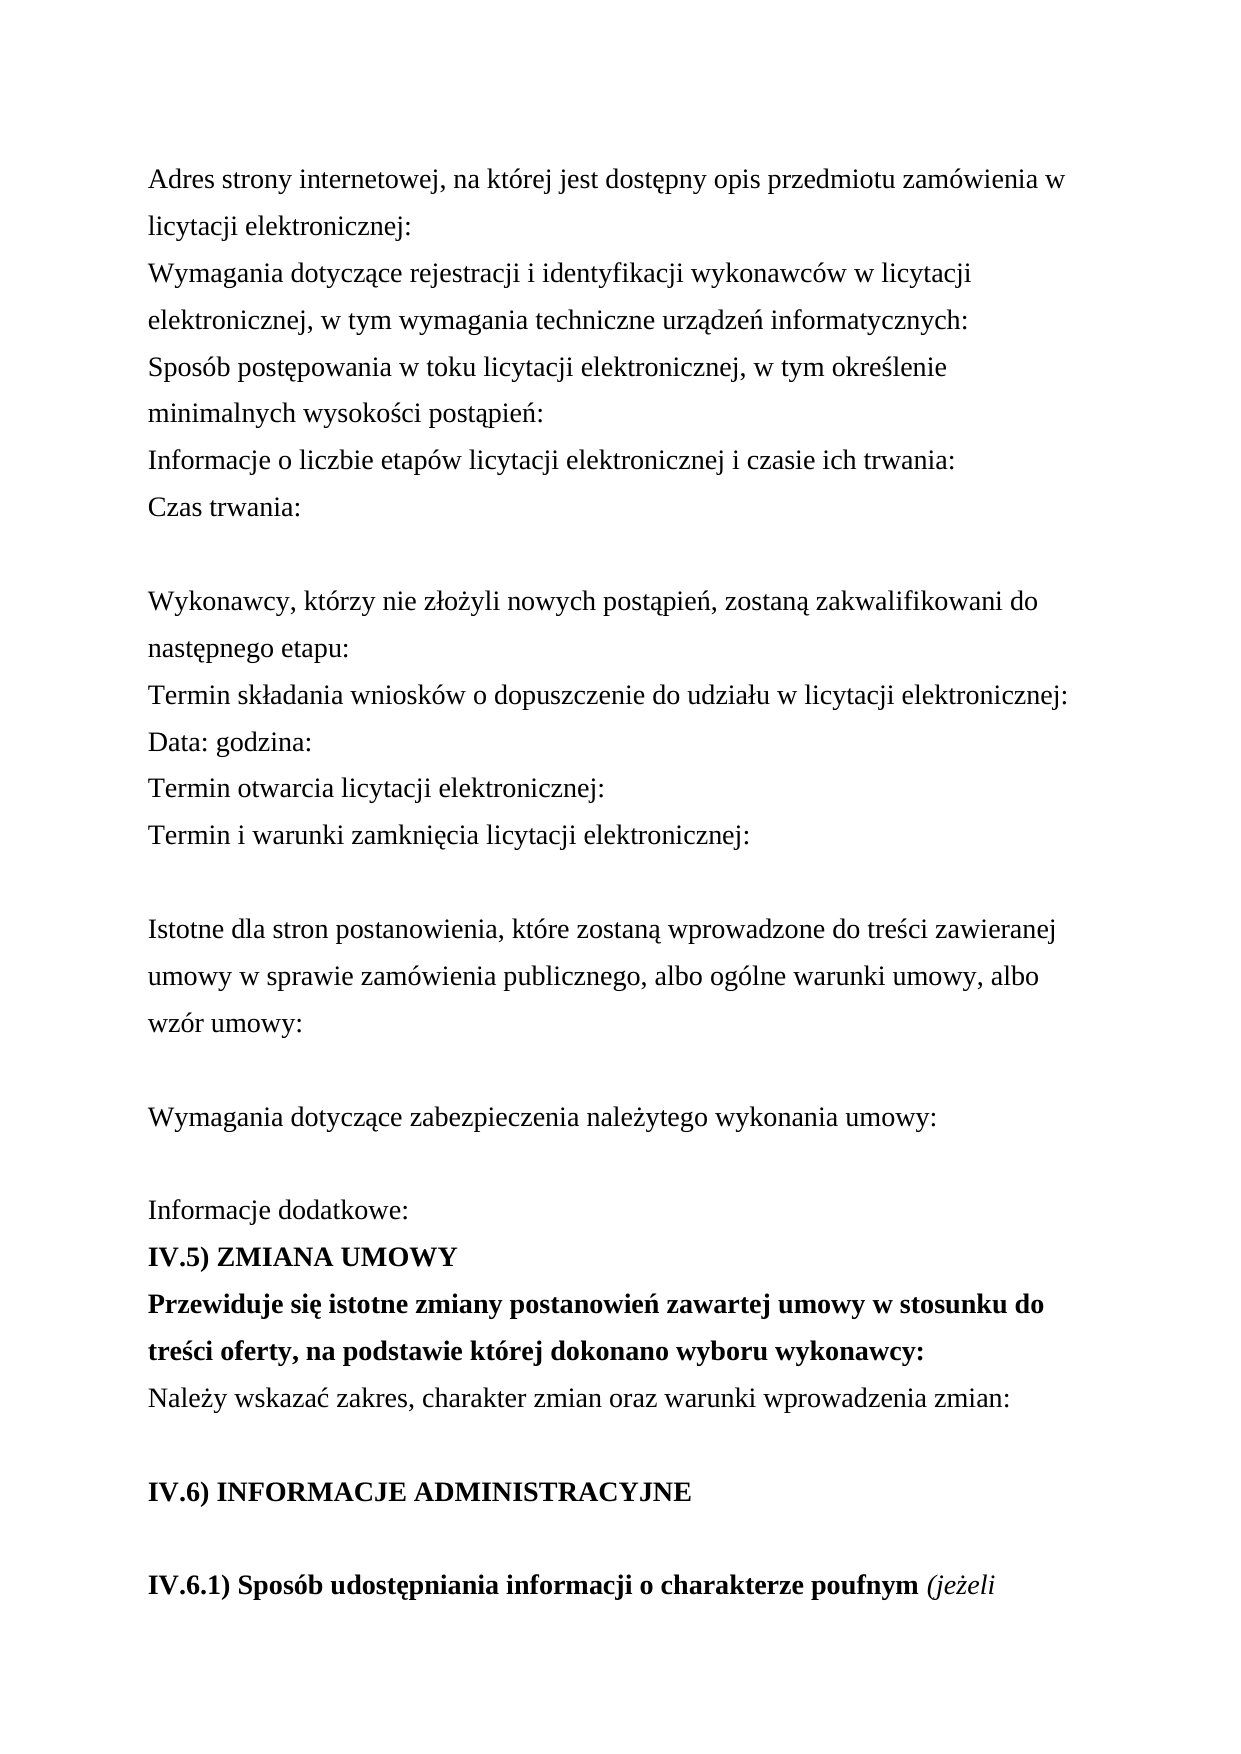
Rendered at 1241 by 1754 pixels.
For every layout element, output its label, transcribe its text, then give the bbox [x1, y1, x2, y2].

text Termin i warunki zamknięcia licytacji elektronicznej: [148, 804, 1093, 851]
text Czas trwania: Wykonawcy, którzy nie złożyli nowych postąpień, zostaną zakwalifikowani do następnego etapu: [148, 476, 1093, 663]
text Informacje o liczbie etapów licytacji elektronicznej i czasie ich trwania: [148, 429, 1093, 476]
text Wymagania dotyczące rejestracji i identyfikacji wykonawców w licytacji elektronicznej, w tym wymagania techniczne urządzeń informatycznych: [148, 241, 1093, 335]
text Sposób postępowania w toku licytacji elektronicznej, w tym określenie minimalnych wysokości postąpień: [148, 335, 1093, 429]
text Adres strony internetowej, na której jest dostępny opis przedmiotu zamówienia w licytacji elektronicznej: [148, 148, 1093, 241]
text Termin składania wniosków o dopuszczenie do udziału w licytacji elektronicznej: Data: godzina: Termin otwarcia licytacji elektronicznej: [148, 663, 1093, 804]
text Wymagania dotyczące zabezpieczenia należytego wykonania umowy: [148, 1038, 1093, 1132]
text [148, 1226, 1093, 1601]
text Istotne dla stron postanowienia, które zostaną wprowadzone do treści zawieranej umowy w sprawie zamówienia publicznego, albo ogólne warunki umowy, albo wzór umowy: [148, 851, 1093, 1038]
text Informacje dodatkowe: [148, 1132, 1093, 1226]
